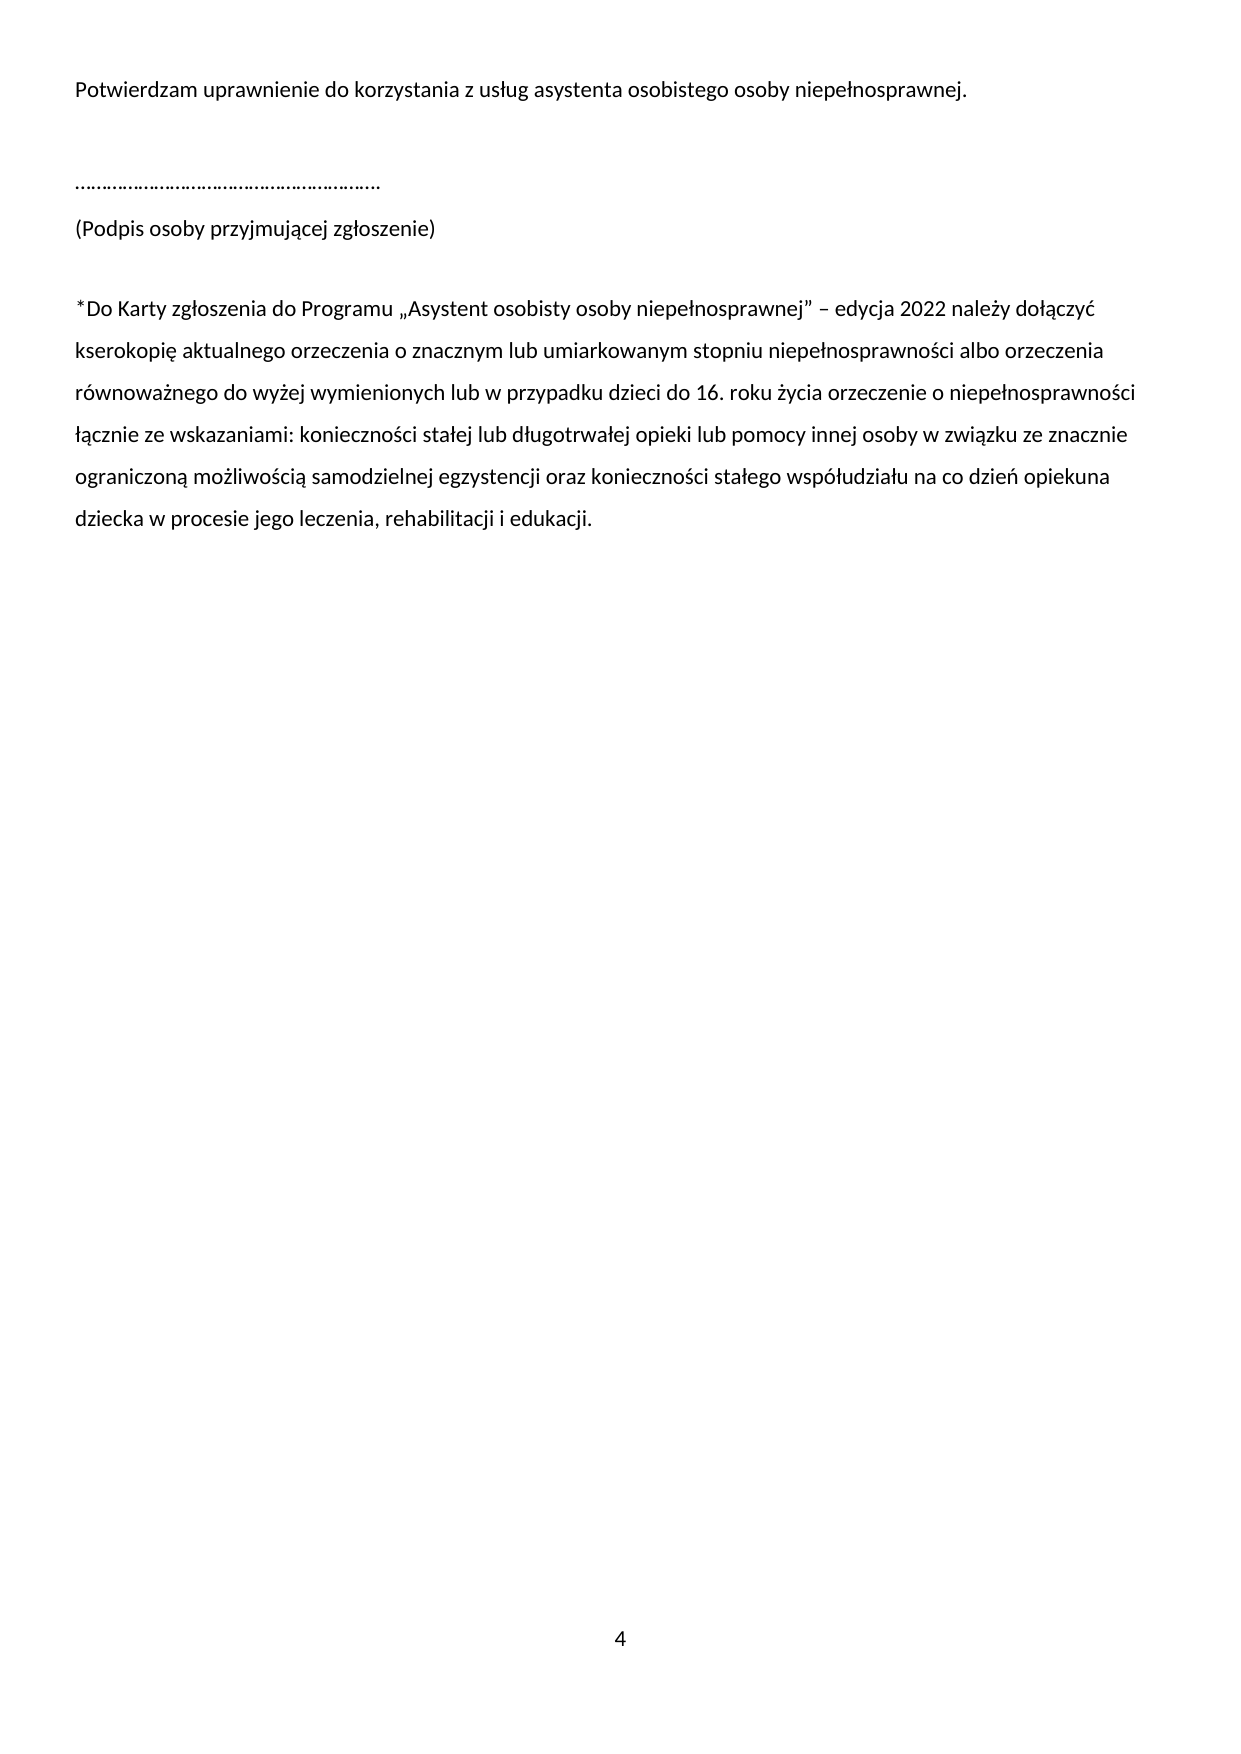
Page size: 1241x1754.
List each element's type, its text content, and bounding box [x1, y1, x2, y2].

text Potwierdzam uprawnienie do korzystania z usług asystenta osobistego osoby niepełnosprawnej. [75, 75, 1165, 103]
text *Do Karty zgłoszenia do Programu „Asystent osobisty osoby niepełnosprawnej” – edycja 2022 należy dołączyć kserokopię aktualnego orzeczenia o znacznym lub umiarkowanym stopniu niepełnosprawności albo orzeczenia równoważnego do wyżej wymienionych lub w przypadku dzieci do 16. roku życia orzeczenie o niepełnosprawności łącznie ze wskazaniami: konieczności stałej lub długotrwałej opieki lub pomocy innej osoby w związku ze znacznie ograniczoną możliwością samodzielnej egzystencji oraz konieczności stałego współudziału na co dzień opiekuna dziecka w procesie jego leczenia, rehabilitacji i edukacji. [75, 294, 1165, 532]
text (Podpis osoby przyjmującej zgłoszenie) [75, 214, 1165, 242]
text …………………………………………………. [75, 167, 1165, 195]
